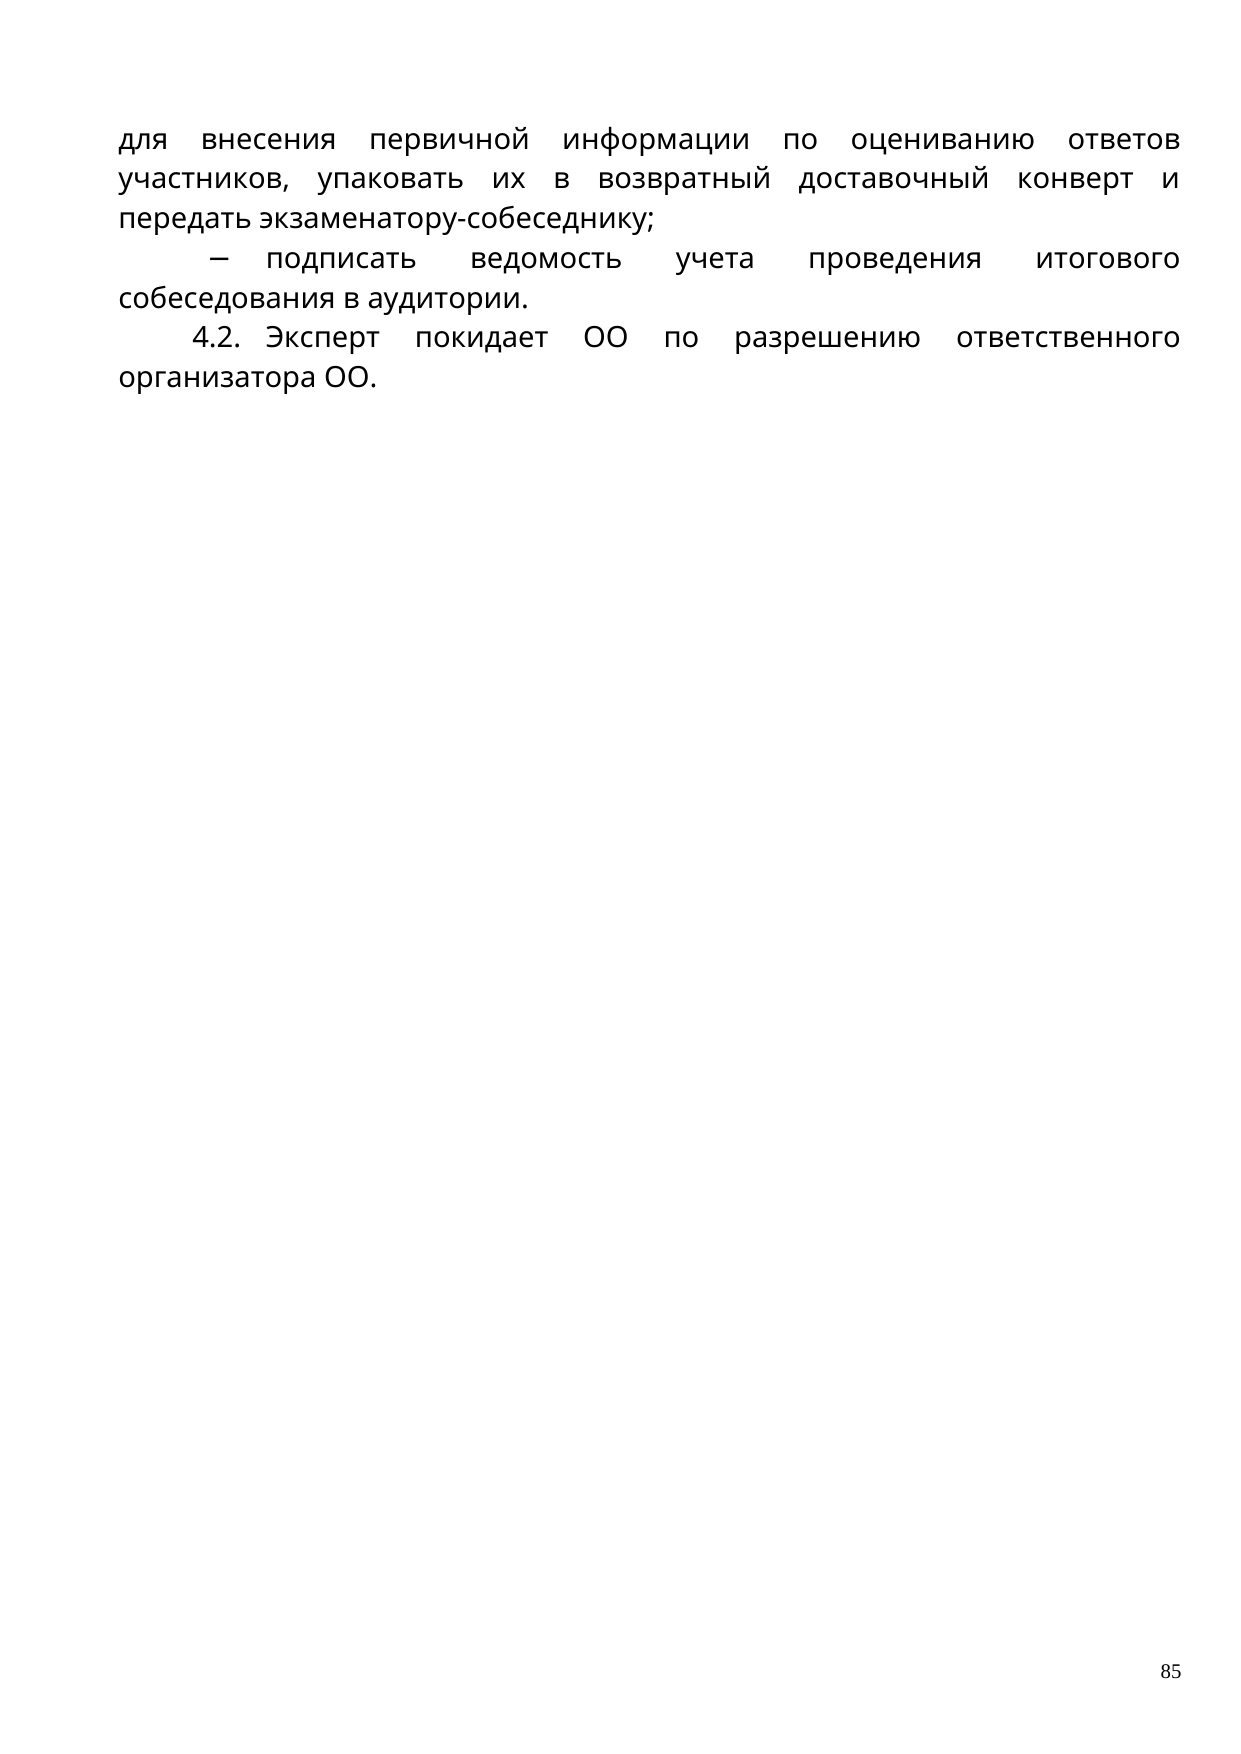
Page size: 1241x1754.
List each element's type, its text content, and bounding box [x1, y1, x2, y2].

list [118, 118, 1181, 237]
text 4.2. Эксперт покидает ОО по разрешению ответственного организатора ОО. [118, 317, 1181, 396]
list − подписать ведомость учета проведения итогового собеседования в аудитории. [118, 237, 1181, 317]
